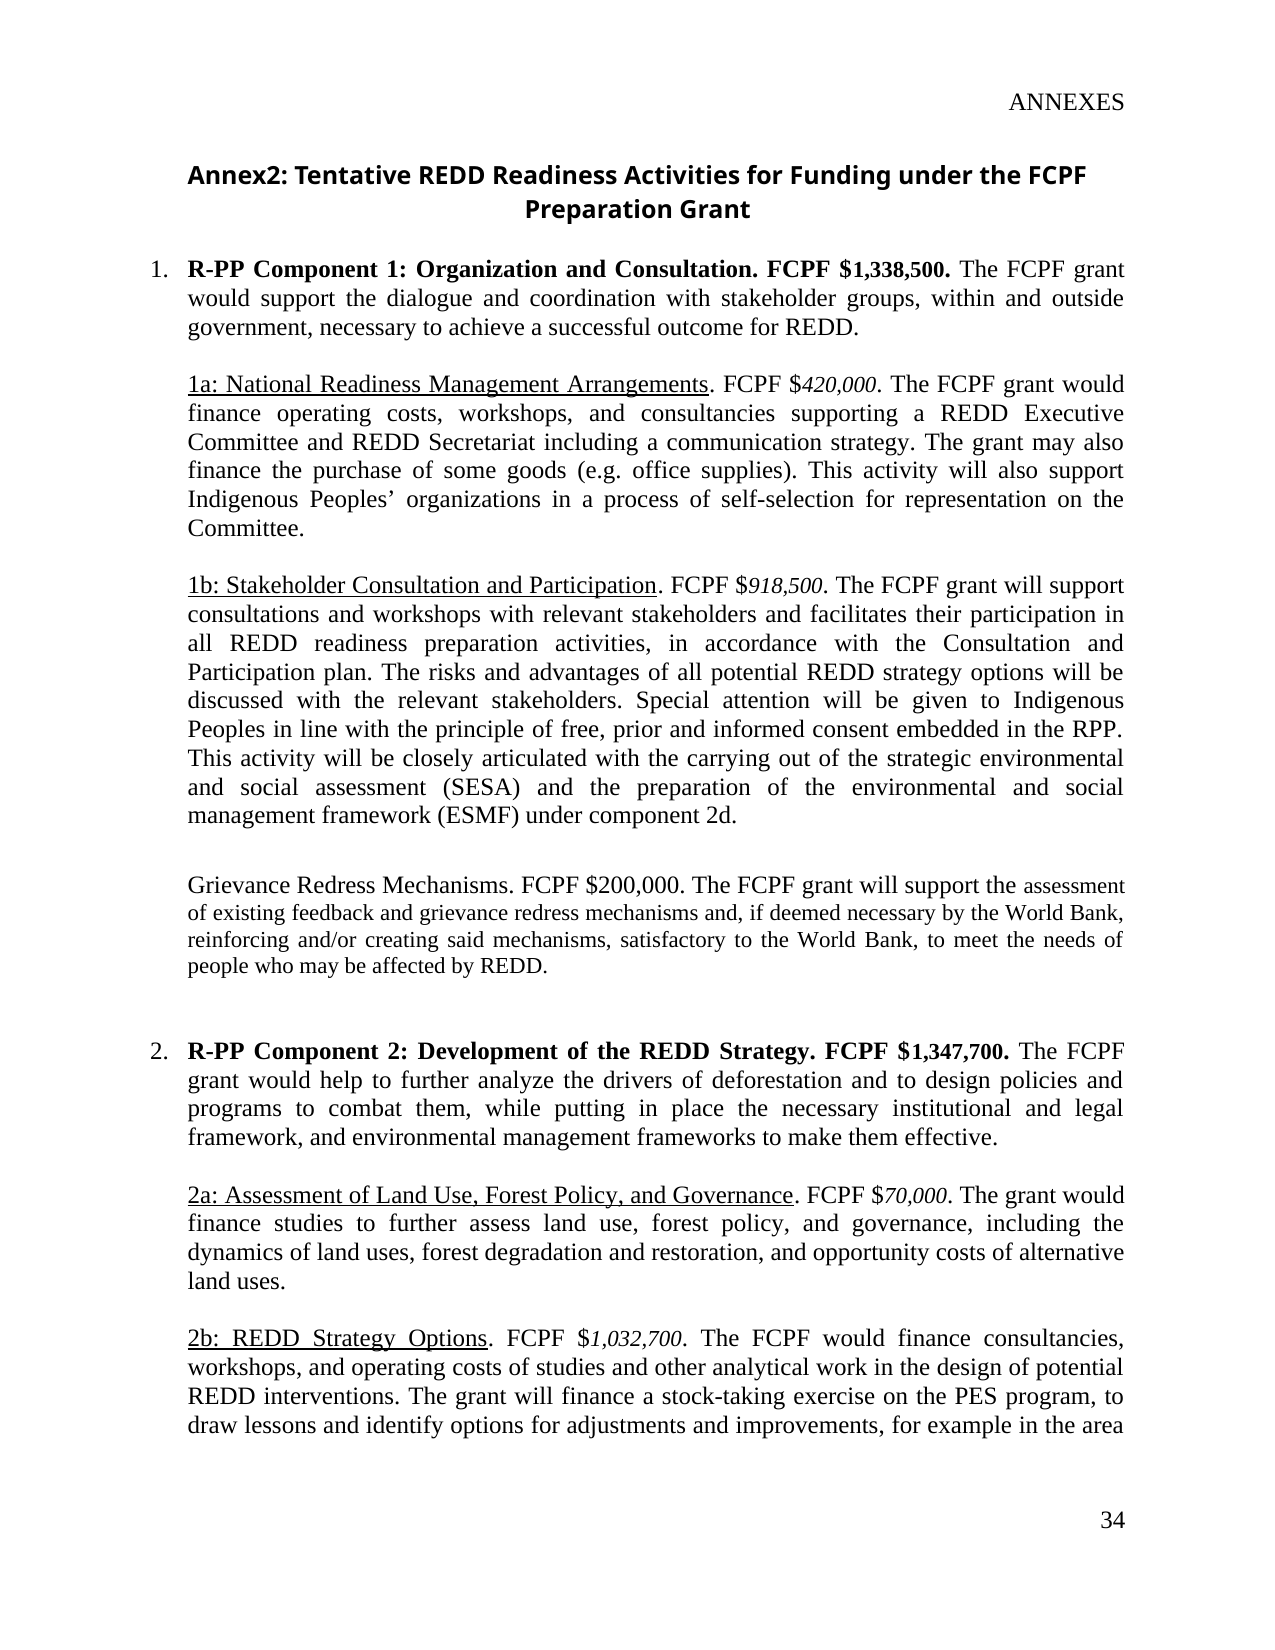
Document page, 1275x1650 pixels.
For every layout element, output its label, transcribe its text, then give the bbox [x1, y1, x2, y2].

text Grievance Redress Mechanisms. FCPF $200,000. The FCPF grant will support the assessment of existing feedback and grievance redress mechanisms and, if deemed necessary by the World Bank, reinforcing and/or creating said mechanisms, satisfactory to the World Bank, to meet the needs of people who may be affected by REDD. [187, 871, 1125, 978]
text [187, 1323, 1125, 1438]
text 2a: Assessment of Land Use, Forest Policy, and Governance. FCPF $70,000. The grant would finance studies to further assess land use, forest policy, and governance, including the dynamics of land uses, forest degradation and restoration, and opportunity costs of alternative land uses. [187, 1180, 1125, 1295]
text 1b: Stakeholder Consultation and Participation. FCPF $918,500. The FCPF grant will support consultations and workshops with relevant stakeholders and facilitates their participation in all REDD readiness preparation activities, in accordance with the Consultation and Participation plan. The risks and advantages of all potential REDD strategy options will be discussed with the relevant stakeholders. Special attention will be given to Indigenous Peoples in line with the principle of free, prior and informed consent embedded in the RPP. This activity will be closely articulated with the carrying out of the strategic environmental and social assessment (SESA) and the preparation of the environmental and social management framework (ESMF) under component 2d. [187, 571, 1125, 829]
subtitle Annex2: Tentative REDD Readiness Activities for Funding under the FCPF Preparation Grant [150, 157, 1125, 226]
text 1a: National Readiness Management Arrangements. FCPF $420,000. The FCPF grant would finance operating costs, workshops, and consultancies supporting a REDD Executive Committee and REDD Secretariat including a communication strategy. The grant may also finance the purchase of some goods (e.g. office supplies). This activity will also support Indigenous Peoples’ organizations in a process of self-selection for representation on the Committee. [187, 369, 1125, 542]
list R-PP Component 2: Development of the REDD Strategy. FCPF $1,347,700. The FCPF grant would help to further analyze the drivers of deforestation and to design policies and programs to combat them, while putting in place the necessary institutional and legal framework, and environmental management frameworks to make them effective. [150, 1036, 1125, 1151]
list R-PP Component 1: Organization and Consultation. FCPF $1,338,500. The FCPF grant would support the dialogue and coordination with stakeholder groups, within and outside government, necessary to achieve a successful outcome for REDD. [150, 254, 1125, 341]
